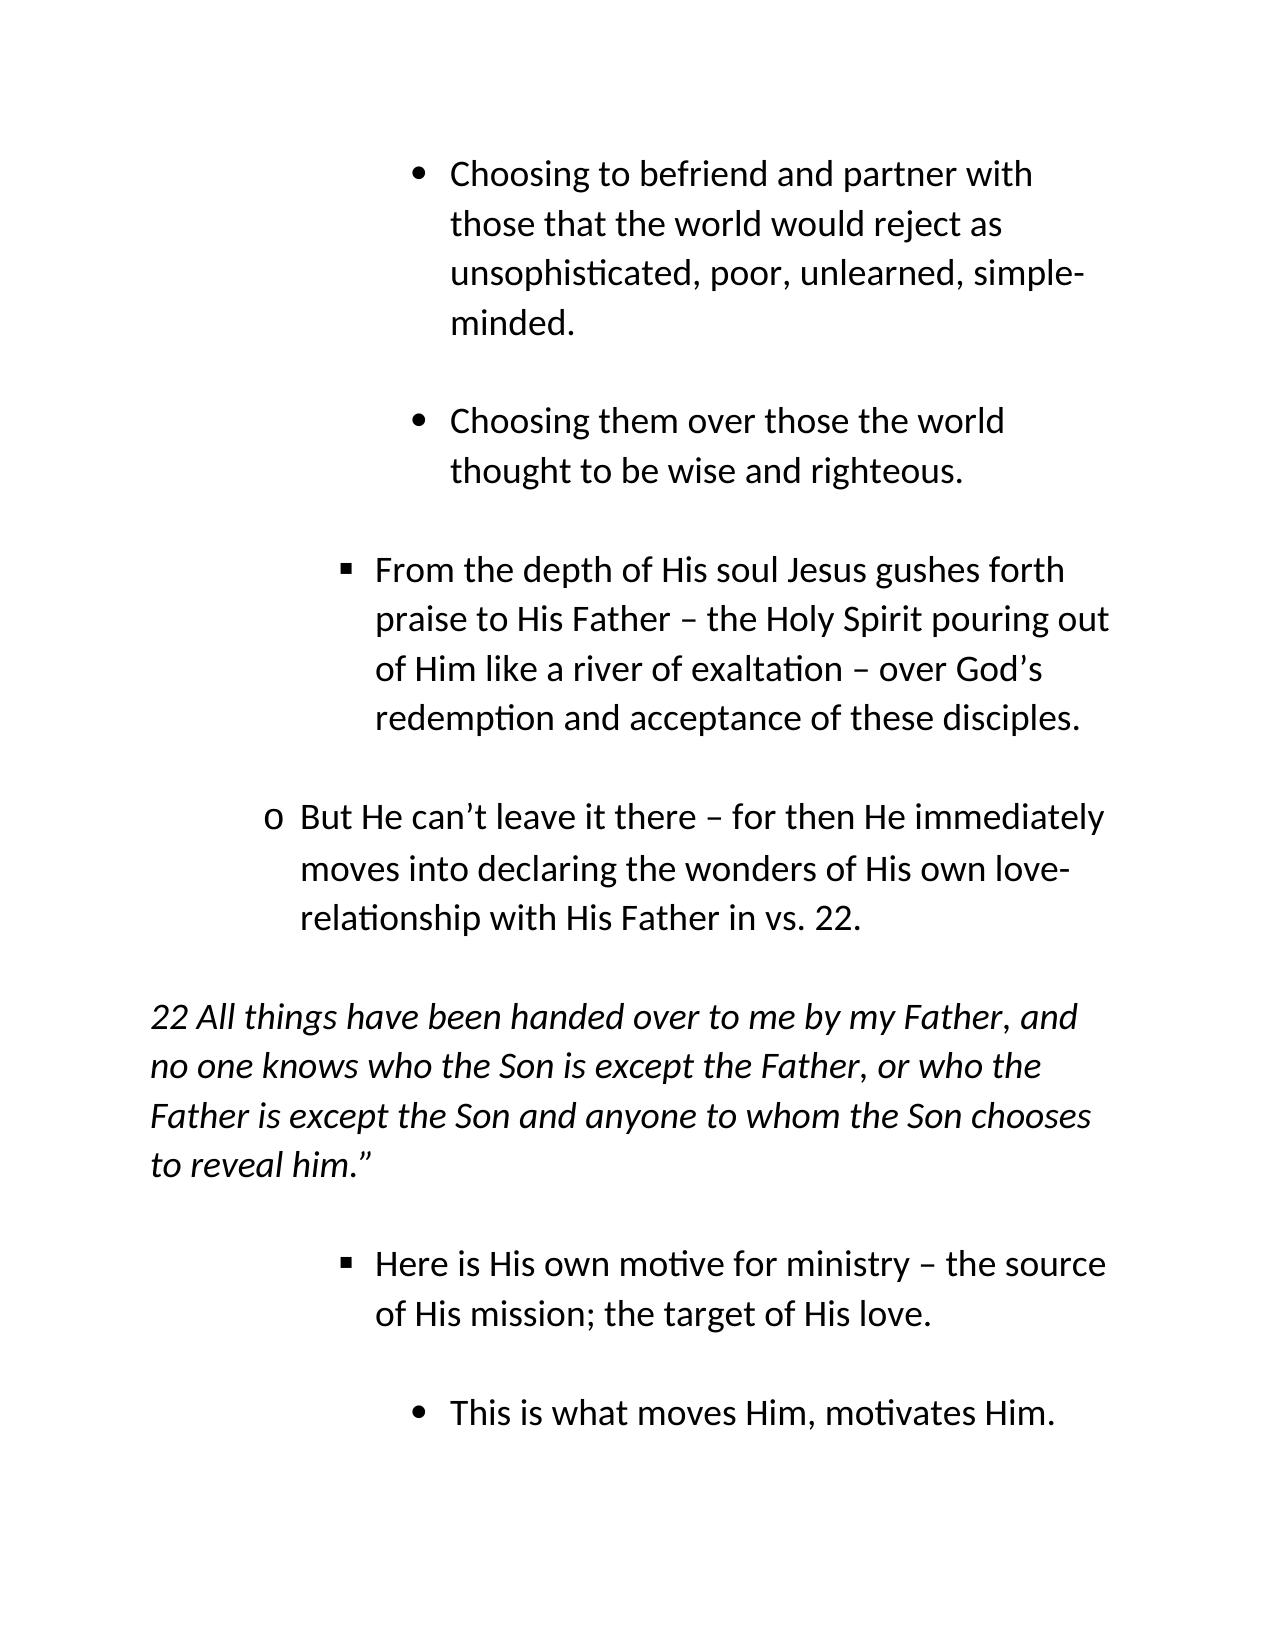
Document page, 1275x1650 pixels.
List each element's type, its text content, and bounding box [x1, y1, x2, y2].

list From the depth of His soul Jesus gushes forth praise to His Father – the Holy Spirit pouring out of Him like a river of exaltation – over God’s redemption and acceptance of these disciples. [337, 546, 1125, 740]
list Here is His own motive for ministry – the source of His mission; the target of His love. [337, 1240, 1125, 1336]
list Choosing them over those the world thought to be wise and righteous. [412, 397, 1125, 493]
list This is what moves Him, motivates Him. [412, 1389, 1125, 1435]
text 22 All things have been handed over to me by my Father, and no one knows who the Son is except the Father, or who the Father is except the Son and anyone to whom the Son chooses to reveal him.” [150, 993, 1125, 1187]
list But He can’t leave it there – for then He immediately moves into declaring the wonders of His own love-relationship with His Father in vs. 22. [262, 793, 1125, 940]
list Choosing to befriend and partner with those that the world would reject as unsophisticated, poor, unlearned, simple-minded. [412, 150, 1125, 344]
